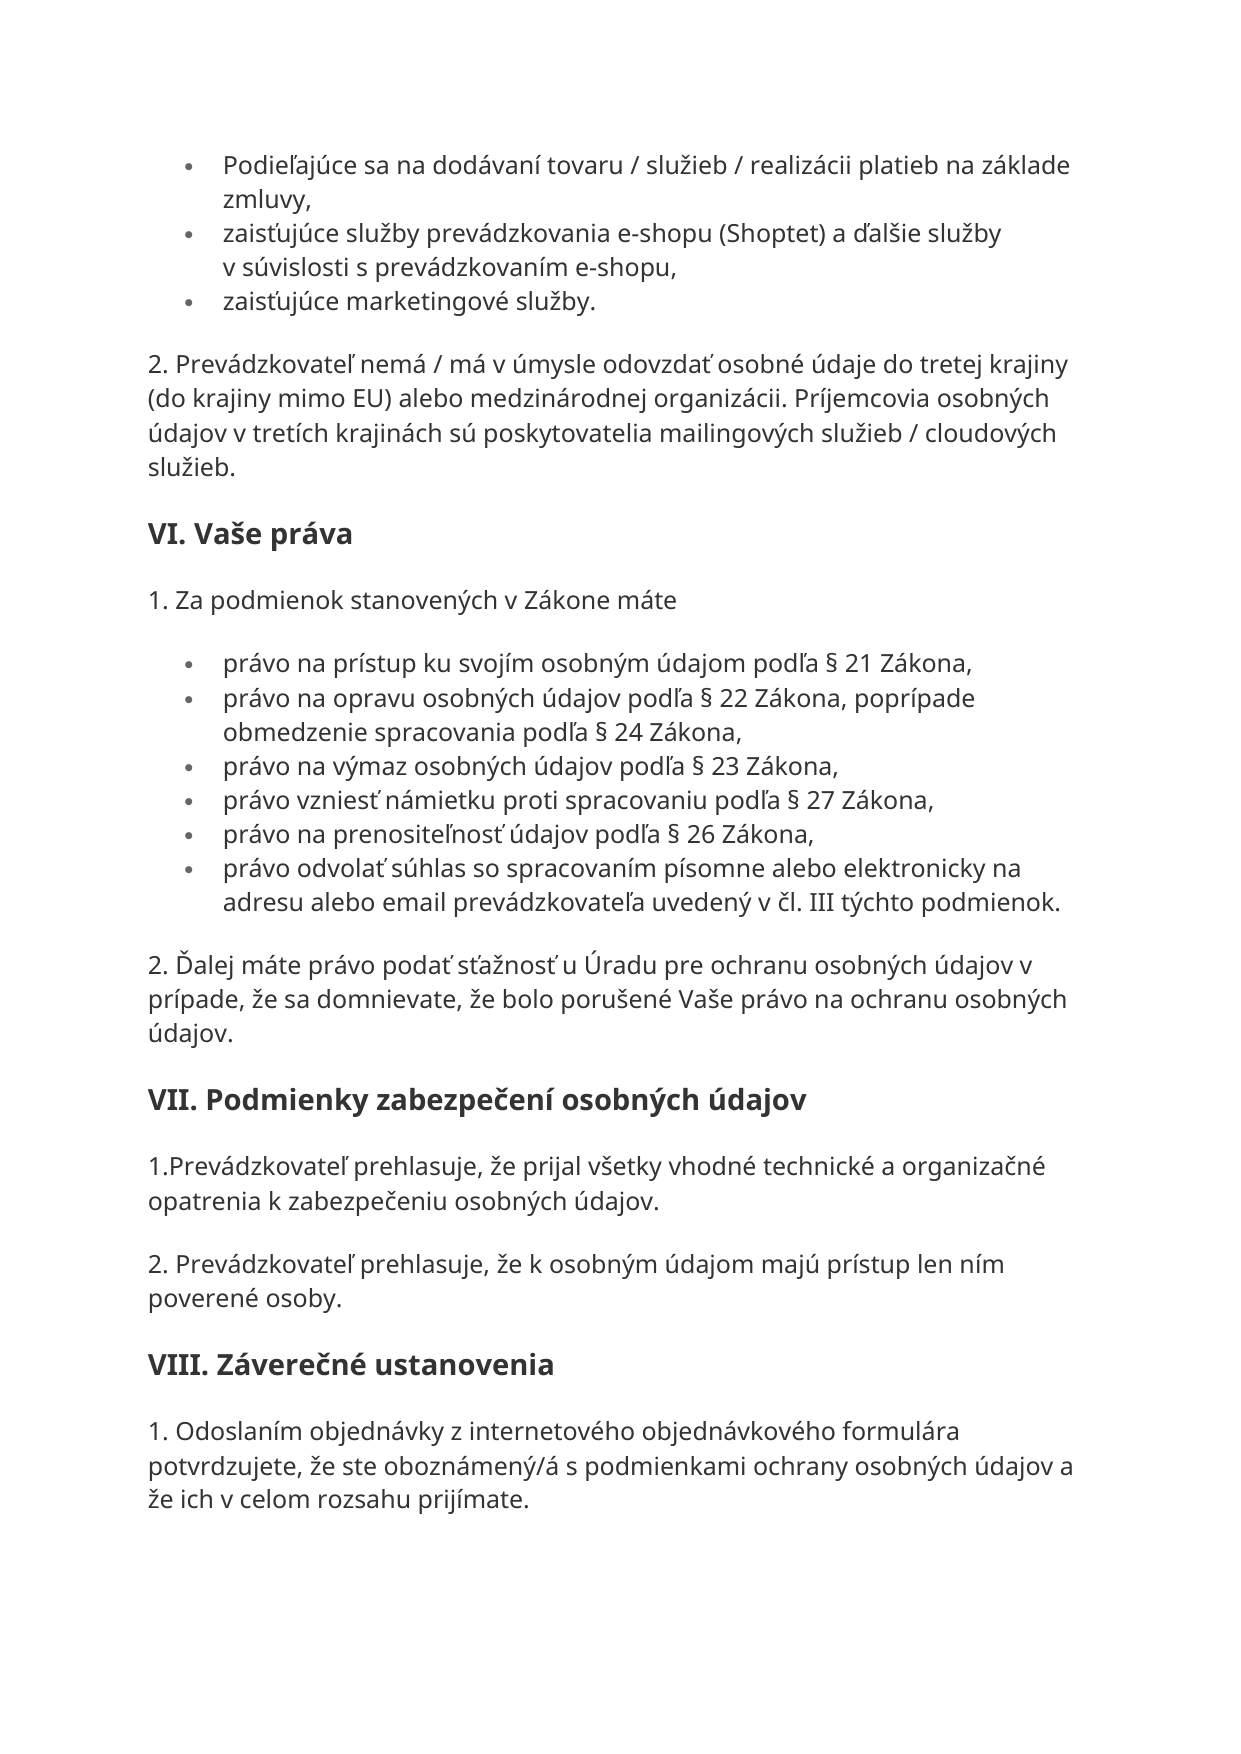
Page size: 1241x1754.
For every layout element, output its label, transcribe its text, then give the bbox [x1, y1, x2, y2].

text 1. Za podmienok stanovených v Zákone máte [148, 582, 1093, 616]
list právo na opravu osobných údajov podľa § 22 Zákona, poprípade obmedzenie spracovania podľa § 24 Zákona, [185, 680, 1093, 748]
text 1. Odoslaním objednávky z internetového objednávkového formulára potvrdzujete, že ste oboznámený/á s podmienkami ochrany osobných údajov a že ich v celom rozsahu prijímate. [148, 1414, 1093, 1516]
list zaisťujúce služby prevádzkovania e-shopu (Shoptet) a ďalšie služby v súvislosti s prevádzkovaním e-shopu, [185, 216, 1093, 284]
list Podieľajúce sa na dodávaní tovaru / služieb / realizácii platieb na základe zmluvy, [185, 148, 1093, 216]
list právo vzniesť námietku proti spracovaniu podľa § 27 Zákona, [185, 782, 1093, 816]
text VII. Podmienky zabezpečení osobných údajov [148, 1080, 1093, 1119]
text VIII. Záverečné ustanovenia [148, 1345, 1093, 1384]
list právo na výmaz osobných údajov podľa § 23 Zákona, [185, 748, 1093, 782]
text VI. Vaše práva [148, 513, 1093, 553]
text 2. Ďalej máte právo podať sťažnosť u Úradu pre ochranu osobných údajov v prípade, že sa domnievate, že bolo porušené Vaše právo na ochranu osobných údajov. [148, 948, 1093, 1050]
list právo odvolať súhlas so spracovaním písomne alebo elektronicky na adresu alebo email prevádzkovateľa uvedený v čl. III týchto podmienok. [185, 851, 1093, 919]
text 1.Prevádzkovateľ prehlasuje, že prijal všetky vhodné technické a organizačné opatrenia k zabezpečeniu osobných údajov. [148, 1149, 1093, 1217]
list právo na prístup ku svojím osobným údajom podľa § 21 Zákona, [185, 646, 1093, 680]
text 2. Prevádzkovateľ prehlasuje, že k osobným údajom majú prístup len ním poverené osoby. [148, 1247, 1093, 1315]
list zaisťujúce marketingové služby. [185, 284, 1093, 318]
text 2. Prevádzkovateľ nemá / má v úmysle odovzdať osobné údaje do tretej krajiny (do krajiny mimo EU) alebo medzinárodnej organizácii. Príjemcovia osobných údajov v tretích krajinách sú poskytovatelia mailingových služieb / cloudových služieb. [148, 347, 1093, 483]
list právo na prenositeľnosť údajov podľa § 26 Zákona, [185, 816, 1093, 851]
